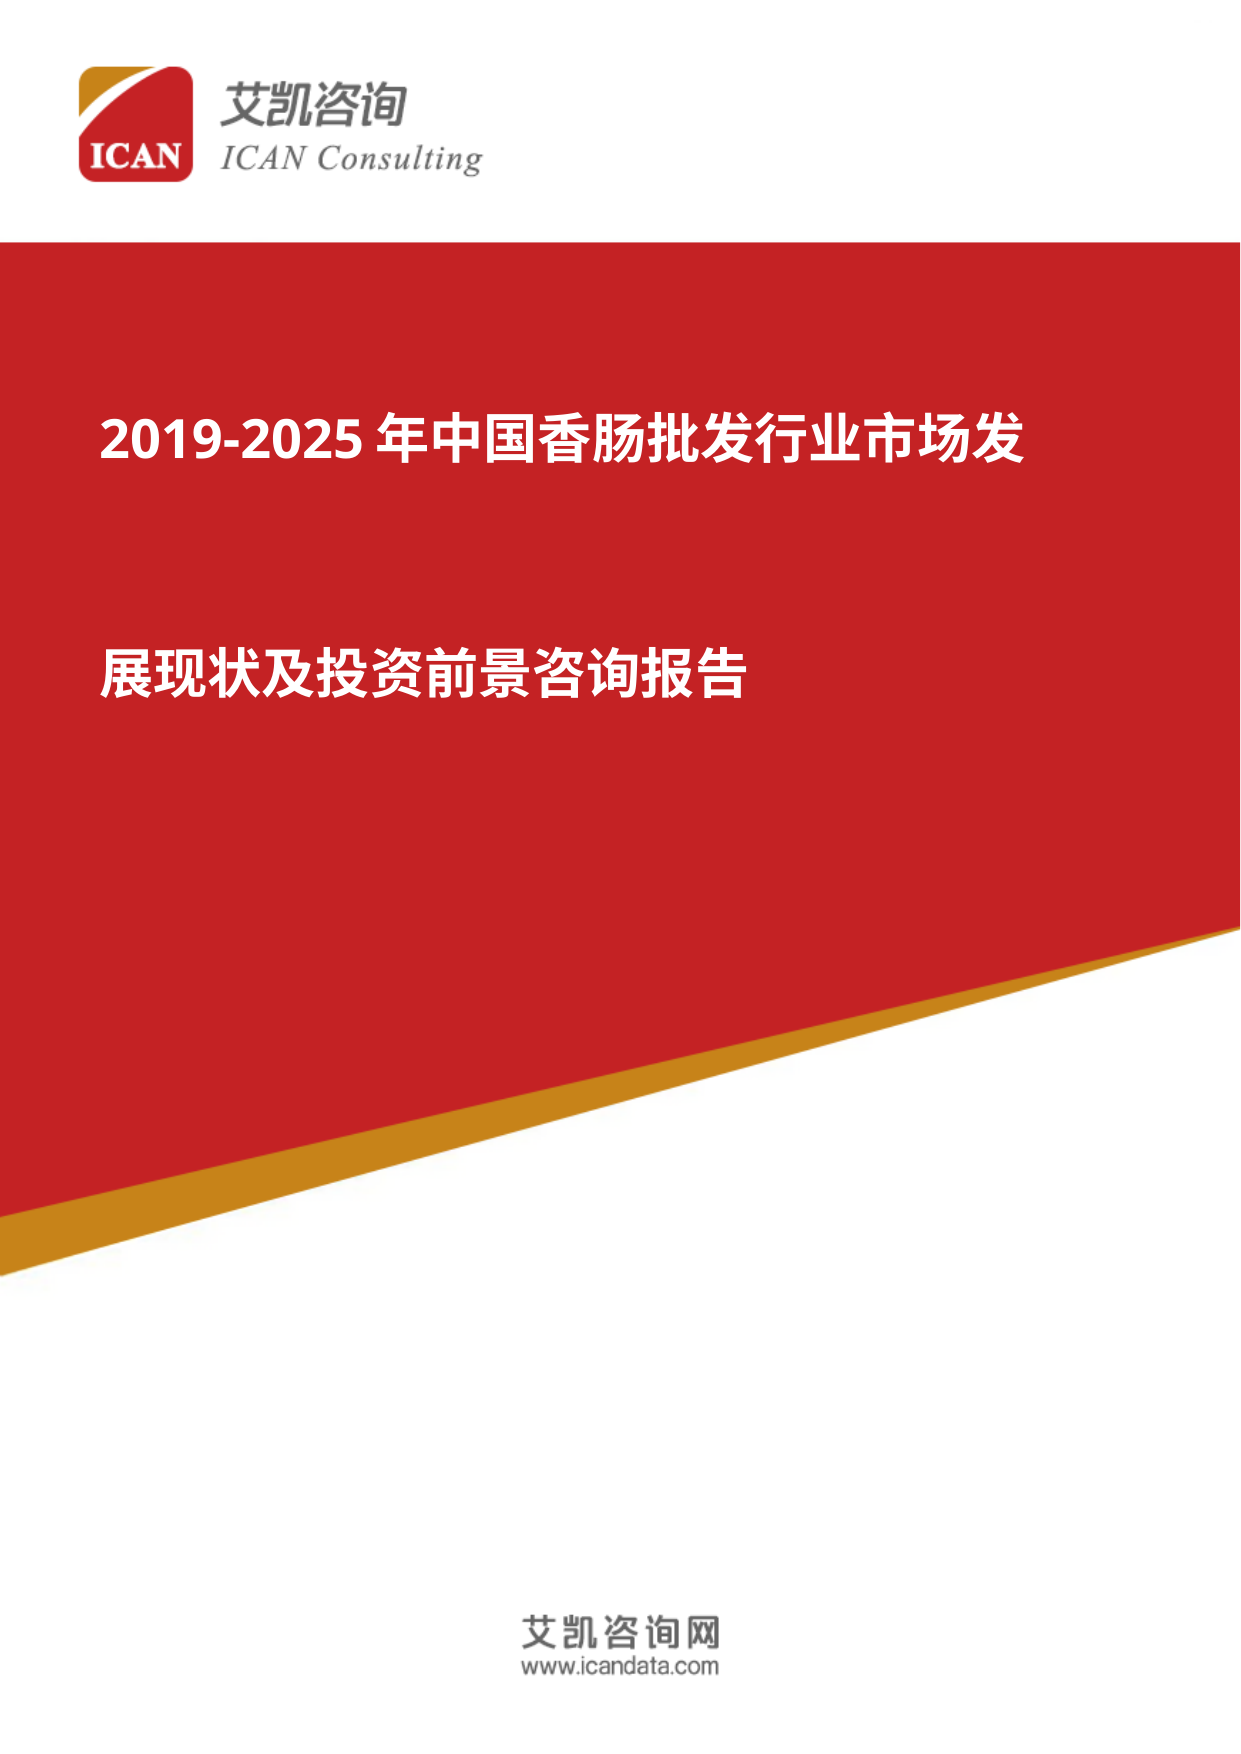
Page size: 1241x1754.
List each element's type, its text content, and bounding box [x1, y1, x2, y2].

subtitle 2019-2025年中国香肠批发行业市场发展现状及投资前景咨询报告 [99, 386, 1053, 718]
picture [0, 5, 1241, 1754]
